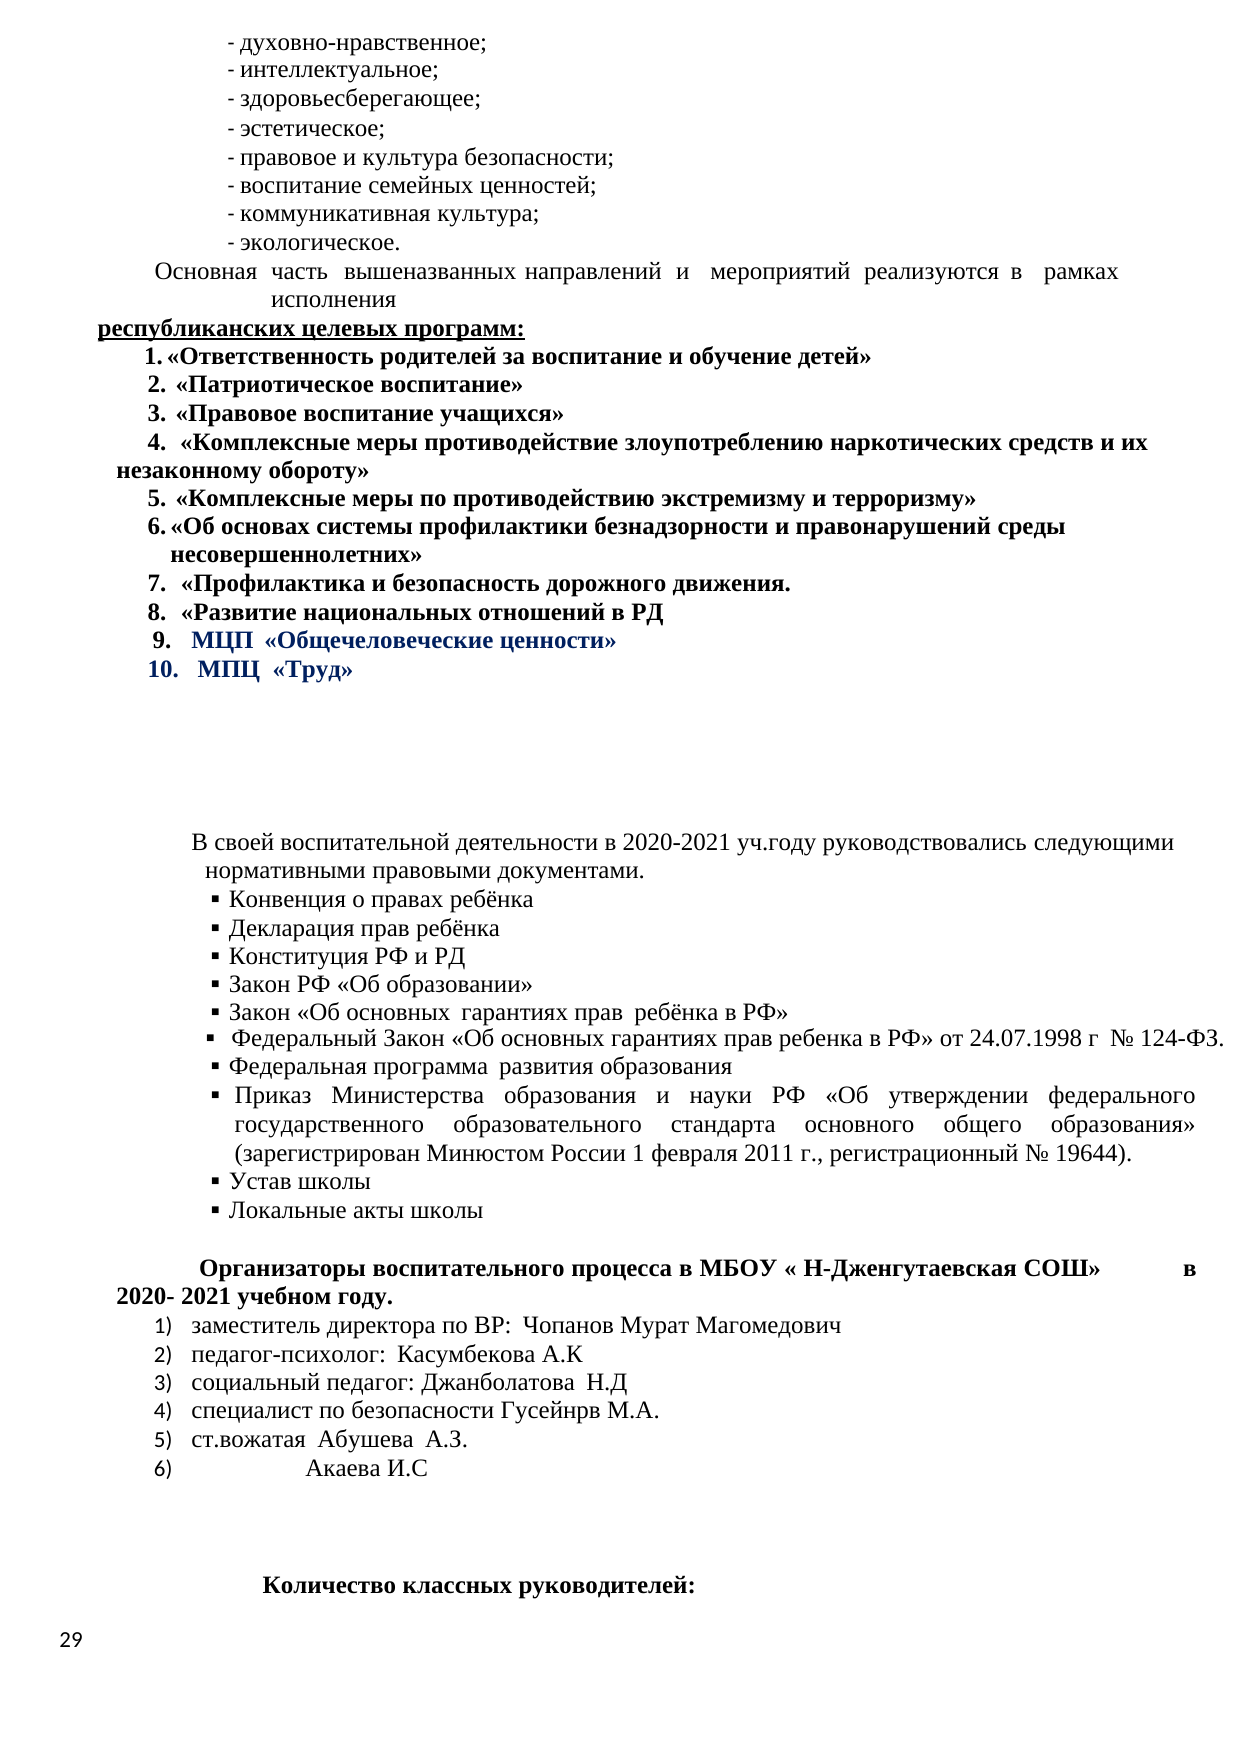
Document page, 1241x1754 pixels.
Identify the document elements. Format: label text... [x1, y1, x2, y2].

subtitle Количество классных руководителей: [262, 1570, 1240, 1599]
list Акаева И.С [154, 1453, 1240, 1482]
list Приказ Министерства образования и науки РФ «Об утверждении федерального государственного образовательного стандарта основного общего образования» (зарегистрирован Минюстом России 1 февраля 2011 г., регистрационный № 19644). [210, 1080, 1196, 1166]
list Закон «Об основных гарантиях прав ребёнка в РФ» [210, 998, 1240, 1026]
subtitle Организаторы воспитательного процесса в МБОУ « Н-Дженгутаевская СОШ» в 2020- 2021 учебном году. [116, 1253, 1197, 1310]
list «Профилактика и безопасность дорожного движения. [147, 568, 1240, 597]
text республиканских целевых программ: [97, 313, 1240, 342]
list Устав школы [210, 1166, 1240, 1195]
list духовно-нравственное; [227, 28, 1240, 56]
list коммуникативная культура; [227, 199, 1240, 227]
list «Правовое воспитание учащихся» [147, 398, 1240, 427]
list МЦП «Общечеловеческие ценности» [152, 626, 1240, 654]
subtitle «Патриотическое воспитание» [147, 370, 1240, 398]
list Федеральный Закон «Об основных гарантиях прав ребенка в РФ» от 24.07.1998 г № 124-ФЗ. [205, 1026, 1240, 1052]
subtitle «Развитие национальных отношений в РД [147, 597, 1240, 626]
list педагог-психолог: Касумбекова А.К [154, 1339, 1240, 1368]
subtitle «Комплексные меры противодействие злоупотреблению наркотических средств и их незаконному обороту» [116, 427, 1196, 484]
list «Ответственность родителей за воспитание и обучение детей» [144, 342, 1240, 370]
list ст.вожатая Абушева А.З. [154, 1424, 1240, 1453]
list Федеральная программа развития образования [210, 1052, 1240, 1080]
subtitle «Об основах системы профилактики безнадзорности и правонарушений среды несовершеннолетних» [147, 512, 1240, 568]
list МПЦ «Труд» [147, 654, 1240, 683]
list «Комплексные меры по противодействию экстремизму и терроризму» [147, 484, 1240, 512]
list Локальные акты школы [210, 1195, 1240, 1224]
list эстетическое; [227, 113, 1240, 142]
list экологическое. [227, 227, 1240, 256]
list интеллектуальное; [227, 56, 1240, 83]
list заместитель директора по ВР: Чопанов Мурат Магомедович [154, 1310, 1240, 1339]
text Основная часть вышеназванных направлений и мероприятий реализуются в рамках исполнения [154, 256, 1240, 313]
list здоровьесберегающее; [227, 83, 1240, 112]
list правовое и культура безопасности; [227, 142, 1240, 171]
list Конституция РФ и РД [210, 942, 1240, 970]
list Декларация прав ребёнка [210, 913, 1240, 942]
list Конвенция о правах ребёнка [210, 884, 1240, 913]
list специалист по безопасности Гусейнрв М.А. [154, 1396, 1240, 1424]
list социальный педагог: Джанболатова Н.Д [154, 1368, 1240, 1396]
list воспитание семейных ценностей; [227, 171, 1240, 199]
list Закон РФ «Об образовании» [210, 970, 1240, 998]
text В своей воспитательной деятельности в 2020-2021 уч.году руководствовались следующими нормативными правовыми документами. [191, 827, 1240, 884]
